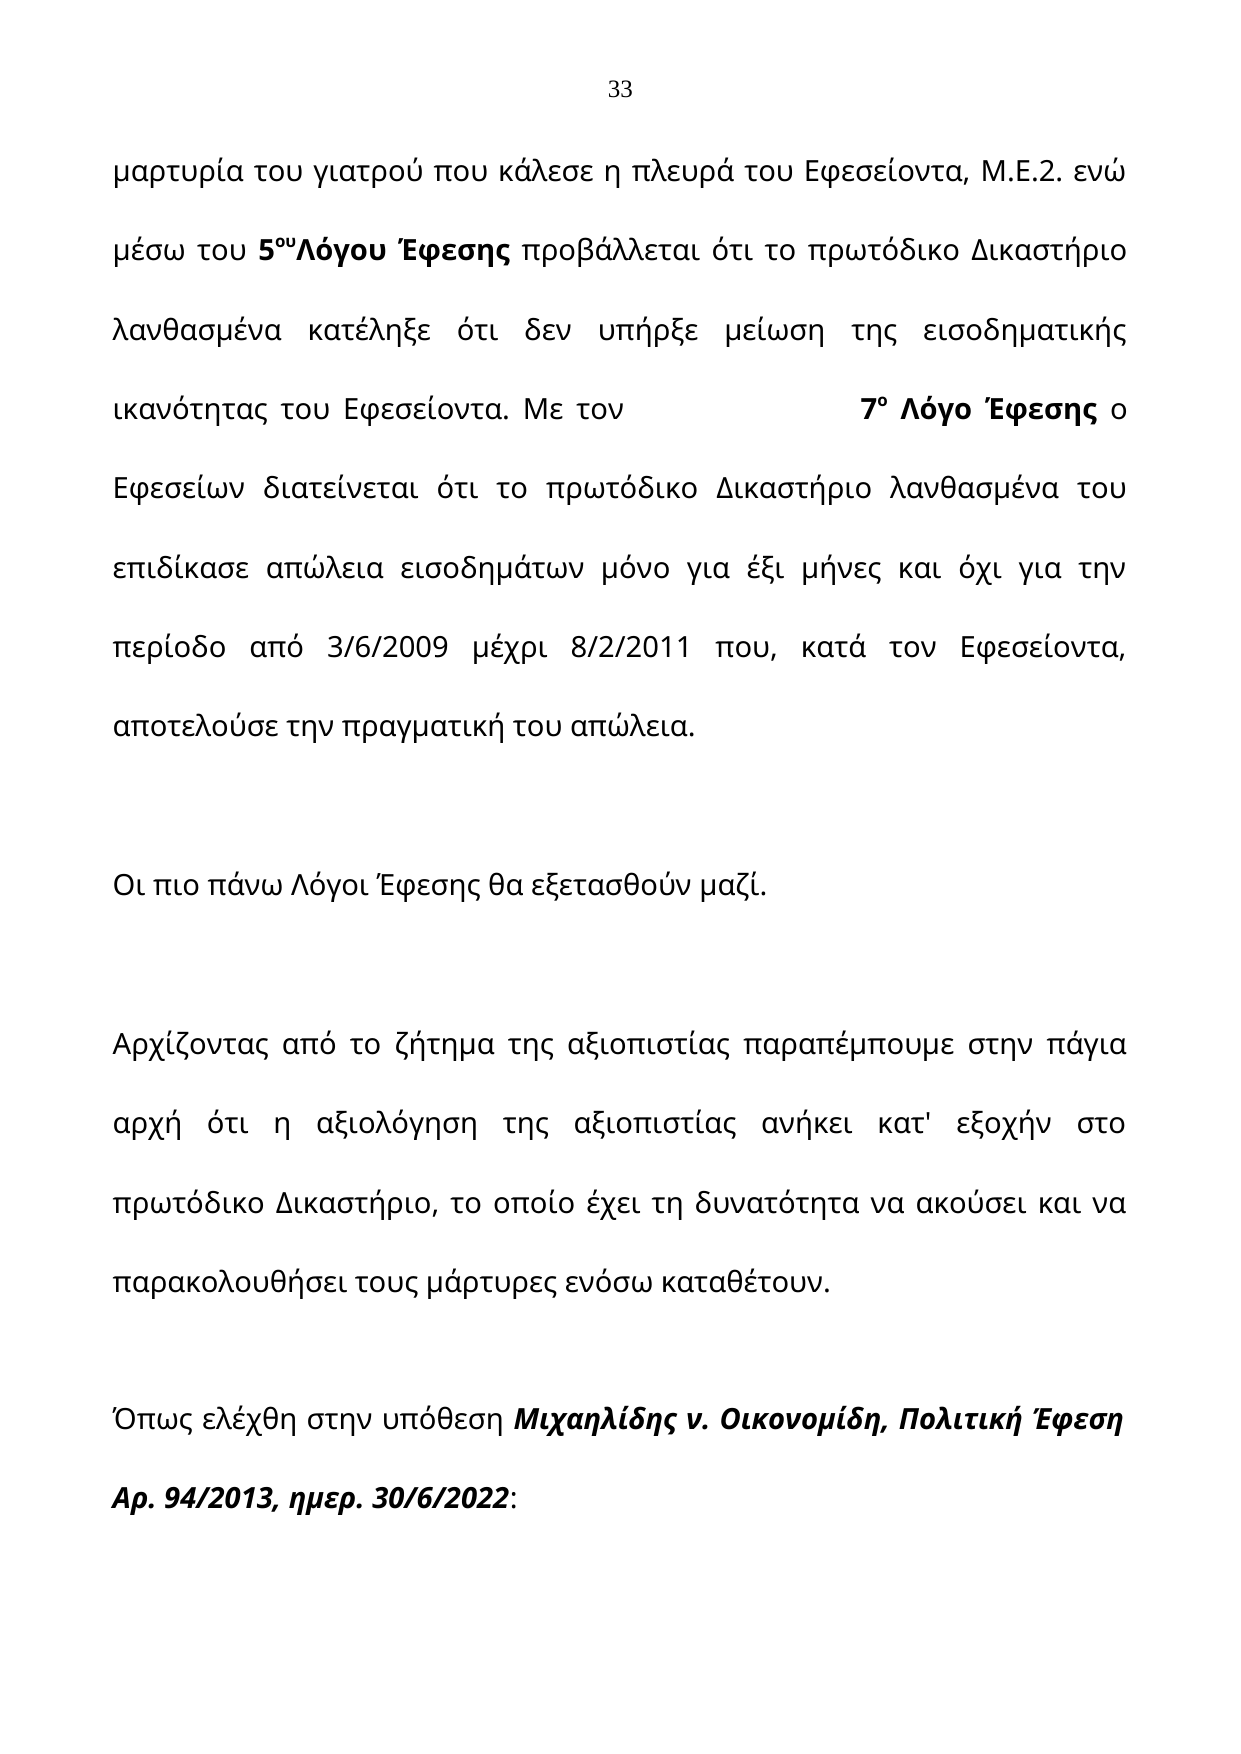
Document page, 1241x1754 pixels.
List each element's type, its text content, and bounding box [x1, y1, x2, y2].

text Όπως ελέχθη στην υπόθεση Μιχαηλίδης ν. Οικονομίδη, Πολιτική Έφεση Αρ. 94/2013, ημερ. 30/6/2022: [112, 1398, 1128, 1517]
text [112, 150, 1128, 745]
text Αρχίζοντας από το ζήτημα της αξιοπιστίας παραπέμπουμε στην πάγια αρχή ότι η αξιολόγηση της αξιοπιστίας ανήκει κατ' εξοχήν στο πρωτόδικο Δικαστήριο, το οποίο έχει τη δυνατότητα να ακούσει και να παρακολουθήσει τους μάρτυρες ενόσω καταθέτουν. [112, 1023, 1128, 1301]
text Οι πιο πάνω Λόγοι Έφεσης θα εξετασθούν μαζί. [112, 864, 1128, 904]
